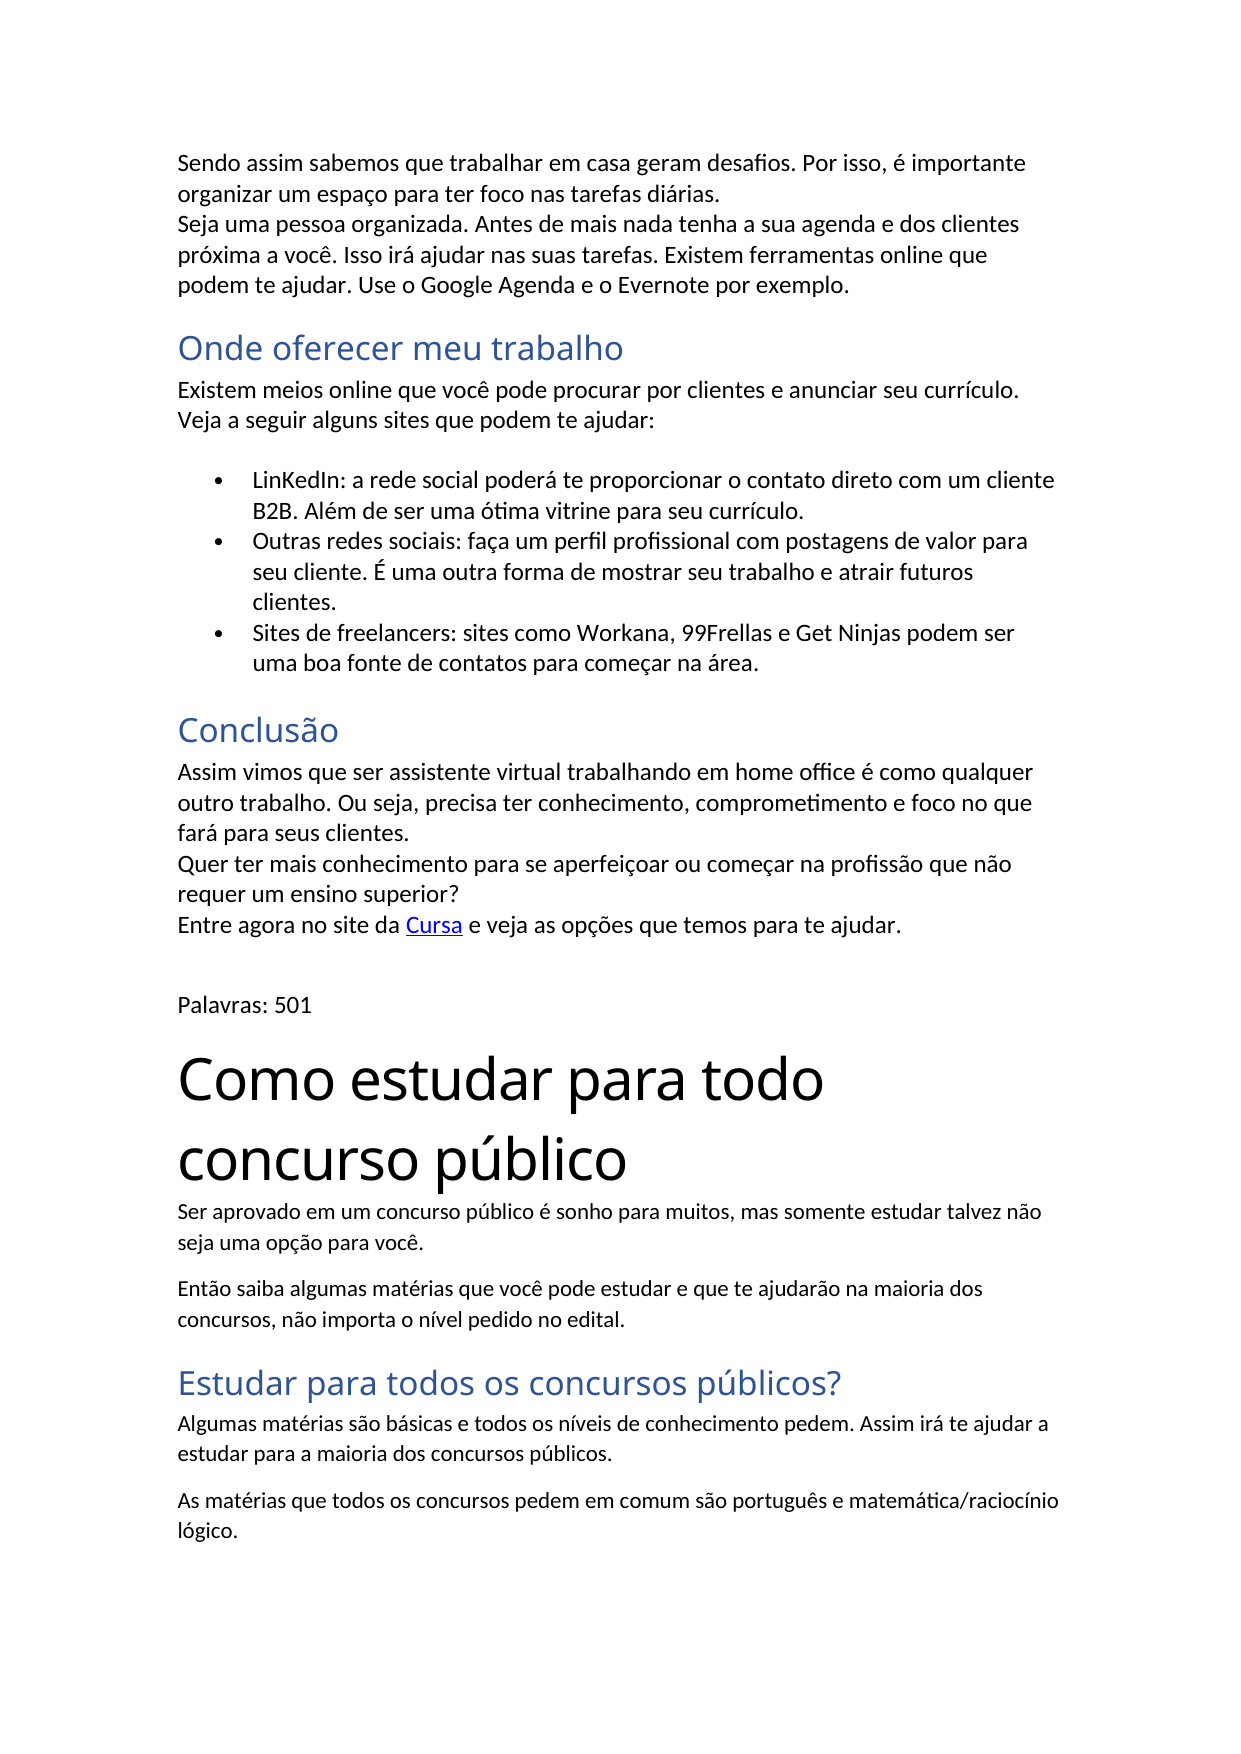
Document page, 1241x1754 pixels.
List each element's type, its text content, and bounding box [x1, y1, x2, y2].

text Palavras: 501 [177, 989, 1063, 1019]
text Seja uma pessoa organizada. Antes de mais nada tenha a sua agenda e dos clientes próxima a você. Isso irá ajudar nas suas tarefas. Existem ferramentas online que podem te ajudar. Use o Google Agenda e o Evernote por exemplo. [177, 209, 1063, 300]
list Outras redes sociais: faça um perfil profissional com postagens de valor para seu cliente. É uma outra forma de mostrar seu trabalho e atrair futuros clientes. [215, 525, 1063, 617]
text Veja a seguir alguns sites que podem te ajudar: [177, 405, 1063, 435]
text Ser aprovado em um concurso público é sonho para muitos, mas somente estudar talvez não seja uma opção para você. [177, 1197, 1063, 1256]
text Sendo assim sabemos que trabalhar em casa geram desafios. Por isso, é importante organizar um espaço para ter foco nas tarefas diárias. [177, 148, 1063, 209]
subtitle Estudar para todos os concursos públicos? [177, 1360, 1063, 1405]
title Como estudar para todo concurso público [177, 1038, 1063, 1197]
subtitle Conclusão [177, 707, 1063, 753]
list Sites de freelancers: sites como Workana, 99Frellas e Get Ninjas podem ser uma boa fonte de contatos para começar na área. [215, 617, 1063, 678]
subtitle Onde oferecer meu trabalho [177, 325, 1063, 371]
list LinKedIn: a rede social poderá te proporcionar o contato direto com um cliente B2B. Além de ser uma ótima vitrine para seu currículo. [215, 464, 1063, 525]
text Quer ter mais conhecimento para se aperfeiçoar ou começar na profissão que não requer um ensino superior? [177, 848, 1063, 909]
text Entre agora no site da Cursa e veja as opções que temos para te ajudar. [177, 909, 1063, 939]
text As matérias que todos os concursos pedem em comum são português e matemática/raciocínio lógico. [177, 1486, 1063, 1544]
text Assim vimos que ser assistente virtual trabalhando em home office é como qualquer outro trabalho. Ou seja, precisa ter conhecimento, comprometimento e foco no que fará para seus clientes. [177, 756, 1063, 848]
text Algumas matérias são básicas e todos os níveis de conhecimento pedem. Assim irá te ajudar a estudar para a maioria dos concursos públicos. [177, 1409, 1063, 1467]
text Então saiba algumas matérias que você pode estudar e que te ajudarão na maioria dos concursos, não importa o nível pedido no edital. [177, 1274, 1063, 1333]
text Existem meios online que você pode procurar por clientes e anunciar seu currículo. [177, 374, 1063, 405]
